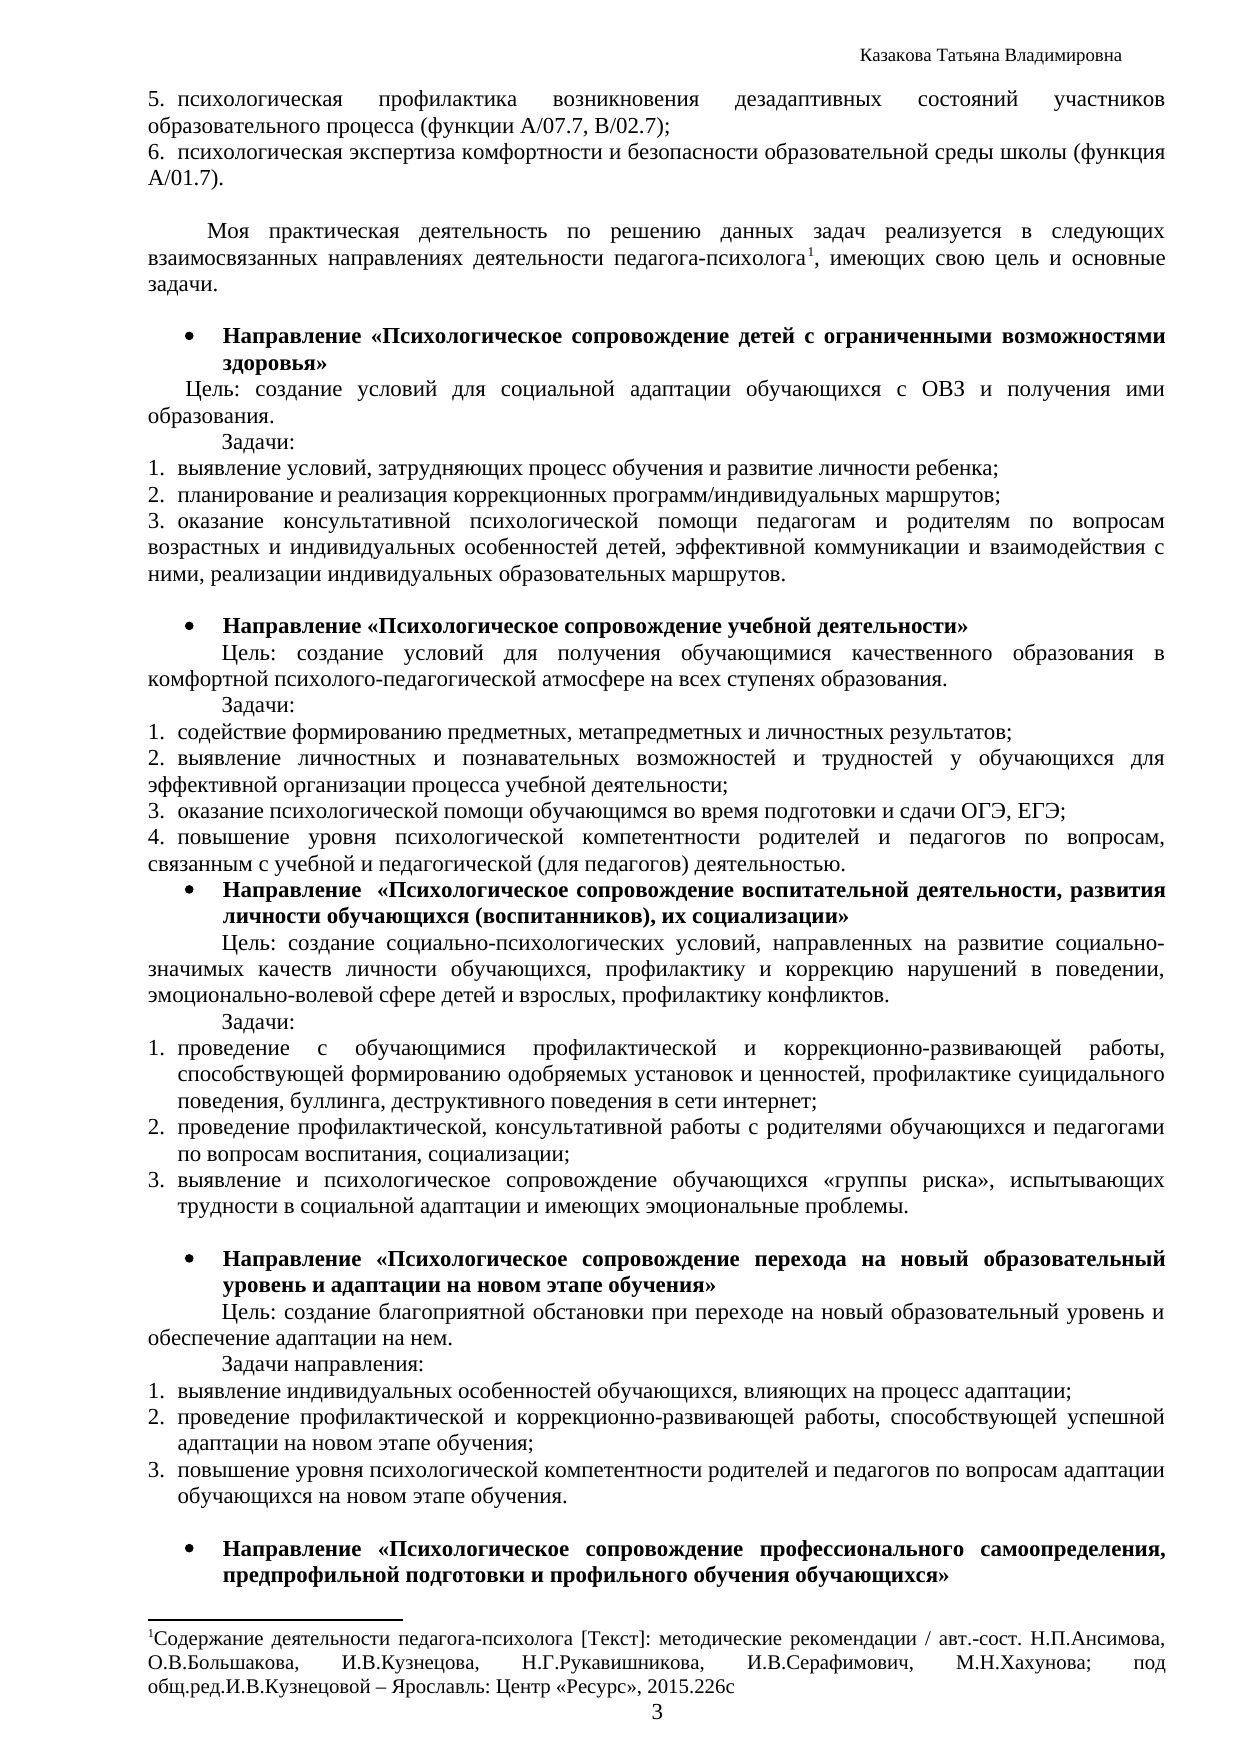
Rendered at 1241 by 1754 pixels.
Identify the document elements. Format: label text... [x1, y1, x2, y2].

list выявление и психологическое сопровождение обучающихся «группы риска», испытывающих трудности в социальной адаптации и имеющих эмоциональные проблемы. [148, 1166, 1167, 1219]
list выявление индивидуальных особенностей обучающихся, влияющих на процесс адаптации; [148, 1377, 1167, 1403]
text Цель: создание благоприятной обстановки при переходе на новый образовательный уровень и обеспечение адаптации на нем. [148, 1298, 1167, 1350]
text Задачи: [148, 692, 1167, 718]
text Задачи направления: [148, 1350, 1167, 1377]
list планирование и реализация коррекционных программ/индивидуальных маршрутов; [148, 481, 1167, 507]
list Направление «Психологическое сопровождение детей с ограниченными возможностями здоровья» [185, 323, 1167, 375]
text Цель: создание условий для получения обучающимися качественного образования в комфортной психолого-педагогической атмосфере на всех ступенях образования. [148, 639, 1167, 692]
text Задачи: [148, 428, 1167, 454]
list психологическая экспертиза комфортности и безопасности образовательной среды школы (функция А/01.7). [148, 138, 1167, 191]
text Цель: создание социально-психологических условий, направленных на развитие социально-значимых качеств личности обучающихся, профилактику и коррекцию нарушений в поведении, эмоционально-волевой сфере детей и взрослых, профилактику конфликтов. [148, 929, 1167, 1008]
list проведение профилактической и коррекционно-развивающей работы, способствующей успешной адаптации на новом этапе обучения; [148, 1403, 1167, 1456]
list Направление «Психологическое сопровождение профессионального самоопределения, предпрофильной подготовки и профильного обучения обучающихся» [185, 1535, 1167, 1588]
list оказание консультативной психологической помощи педагогам и родителям по вопросам возрастных и индивидуальных особенностей детей, эффективной коммуникации и взаимодействия с ними, реализации индивидуальных образовательных маршрутов. [148, 507, 1167, 586]
list Направление «Психологическое сопровождение воспитательной деятельности, развития личности обучающихся (воспитанников), их социализации» [185, 876, 1167, 929]
list повышение уровня психологической компетентности родителей и педагогов по вопросам адаптации обучающихся на новом этапе обучения. [148, 1456, 1167, 1508]
list содействие формированию предметных, метапредметных и личностных результатов; [148, 718, 1167, 744]
text Задачи: [148, 1008, 1167, 1034]
list выявление личностных и познавательных возможностей и трудностей у обучающихся для эффективной организации процесса учебной деятельности; [148, 744, 1167, 797]
list проведение профилактической, консультативной работы с родителями обучающихся и педагогами по вопросам воспитания, социализации; [148, 1113, 1167, 1166]
list выявление условий, затрудняющих процесс обучения и развитие личности ребенка; [148, 454, 1167, 481]
text Цель: создание условий для социальной адаптации обучающихся с ОВЗ и получения ими образования. [148, 375, 1167, 428]
list психологическая профилактика возникновения дезадаптивных состояний участников образовательного процесса (функции А/07.7, В/02.7); [148, 85, 1167, 138]
list повышение уровня психологической компетентности родителей и педагогов по вопросам, связанным с учебной и педагогической (для педагогов) деятельностью. [148, 823, 1167, 876]
list Направление «Психологическое сопровождение учебной деятельности» [185, 612, 1167, 639]
list проведение с обучающимися профилактической и коррекционно-развивающей работы, способствующей формированию одобряемых установок и ценностей, профилактике суицидального поведения, буллинга, деструктивного поведения в сети интернет; [148, 1034, 1167, 1113]
list оказание психологической помощи обучающимся во время подготовки и сдачи ОГЭ, ЕГЭ; [148, 797, 1167, 823]
text Моя практическая деятельность по решению данных задач реализуется в следующих взаимосвязанных направлениях деятельности педагога-психолога, имеющих свою цель и основные задачи. [148, 217, 1167, 296]
list Направление «Психологическое сопровождение перехода на новый образовательный уровень и адаптации на новом этапе обучения» [185, 1245, 1167, 1298]
